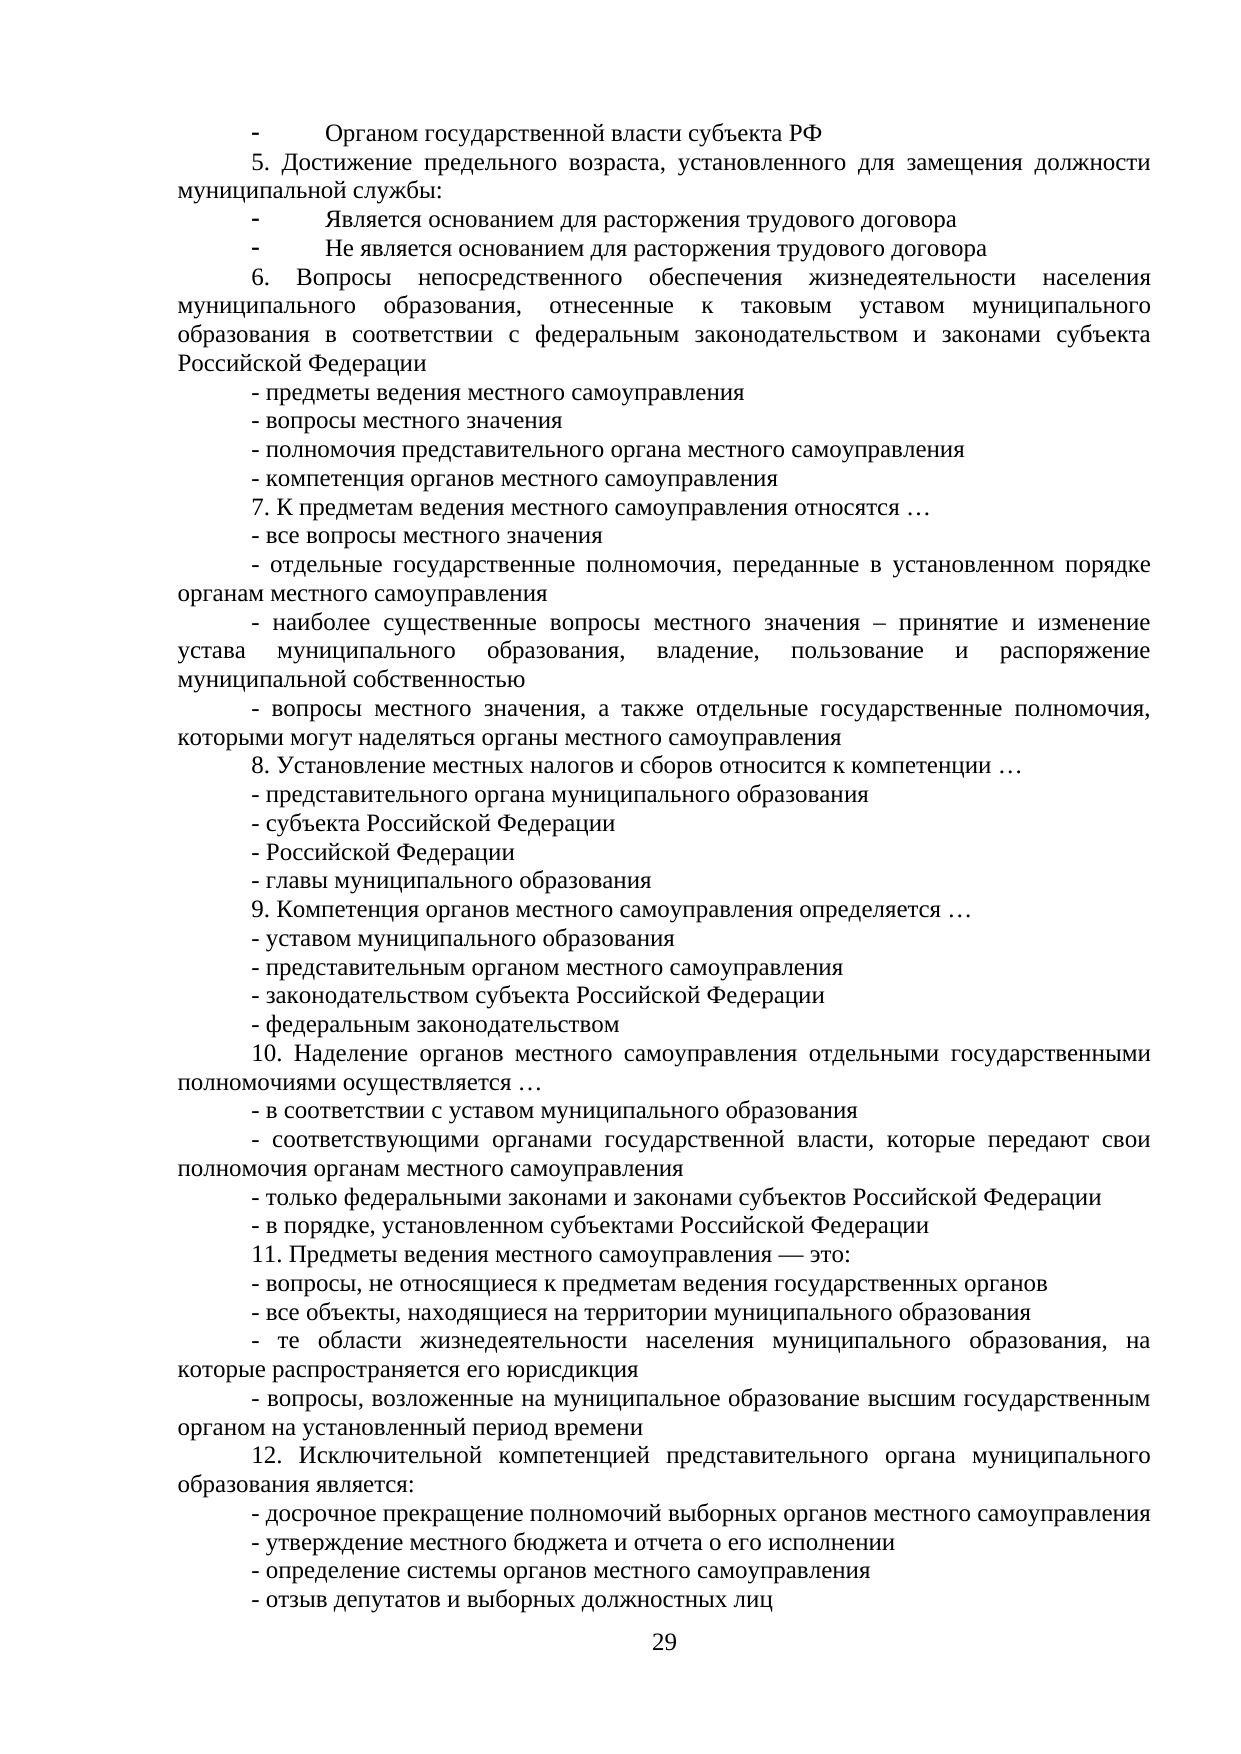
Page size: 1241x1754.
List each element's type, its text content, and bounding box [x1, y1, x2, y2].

text - определение системы органов местного самоуправления [177, 1556, 1152, 1584]
text 6. Вопросы непосредственного обеспечения жизнедеятельности населения муниципального образования, отнесенные к таковым уставом муниципального образования в соответствии с федеральным законодательством и законами субъекта Российской Федерации [177, 262, 1152, 377]
text - вопросы, возложенные на муниципальное образование высшим государственным органом на установленный период времени [177, 1383, 1152, 1441]
text - представительным органом местного самоуправления [177, 952, 1152, 981]
text - все объекты, находящиеся на территории муниципального образования [177, 1297, 1152, 1326]
text - предметы ведения местного самоуправления [177, 377, 1152, 406]
text - досрочное прекращение полномочий выборных органов местного самоуправления [177, 1498, 1152, 1527]
text - вопросы местного значения [177, 406, 1152, 434]
text - главы муниципального образования [177, 866, 1152, 894]
text - субъекта Российской Федерации [177, 808, 1152, 837]
text - те области жизнедеятельности населения муниципального образования, на которые распространяется его юрисдикция [177, 1326, 1152, 1383]
text - вопросы местного значения, а также отдельные государственные полномочия, которыми могут наделяться органы местного самоуправления [177, 693, 1152, 751]
list Является основанием для расторжения трудового договора [177, 204, 1152, 233]
text 7. К предметам ведения местного самоуправления относятся … [177, 492, 1152, 521]
text - отзыв депутатов и выборных должностных лиц [177, 1584, 1152, 1613]
text - все вопросы местного значения [177, 521, 1152, 549]
text - полномочия представительного органа местного самоуправления [177, 434, 1152, 463]
list Органом государственной власти субъекта РФ [177, 118, 1152, 147]
text - Российской Федерации [177, 837, 1152, 866]
text - компетенция органов местного самоуправления [177, 463, 1152, 492]
text 8. Установление местных налогов и сборов относится к компетенции … [177, 751, 1152, 779]
text - уставом муниципального образования [177, 923, 1152, 952]
text 9. Компетенция органов местного самоуправления определяется … [177, 894, 1152, 923]
text - наиболее существенные вопросы местного значения – принятие и изменение устава муниципального образования, владение, пользование и распоряжение муниципальной собственностью [177, 607, 1152, 693]
text - только федеральными законами и законами субъектов Российской Федерации [177, 1182, 1152, 1211]
text - в соответствии с уставом муниципального образования [177, 1096, 1152, 1124]
text - вопросы, не относящиеся к предметам ведения государственных органов [177, 1268, 1152, 1297]
text 5. Достижение предельного возраста, установленного для замещения должности муниципальной службы: [177, 147, 1152, 204]
text - в порядке, установленном субъектами Российской Федерации [177, 1211, 1152, 1239]
text - утверждение местного бюджета и отчета о его исполнении [177, 1527, 1152, 1556]
text - представительного органа муниципального образования [177, 779, 1152, 808]
list Не является основанием для расторжения трудового договора [177, 233, 1152, 262]
text 11. Предметы ведения местного самоуправления — это: [177, 1239, 1152, 1268]
text - отдельные государственные полномочия, переданные в установленном порядке органам местного самоуправления [177, 549, 1152, 607]
text - законодательством субъекта Российской Федерации [177, 981, 1152, 1009]
text 12. Исключительной компетенцией представительного органа муниципального образования является: [177, 1441, 1152, 1498]
text - соответствующими органами государственной власти, которые передают свои полномочия органам местного самоуправления [177, 1124, 1152, 1182]
text - федеральным законодательством [177, 1009, 1152, 1038]
text 10. Наделение органов местного самоуправления отдельными государственными полномочиями осуществляется … [177, 1038, 1152, 1096]
